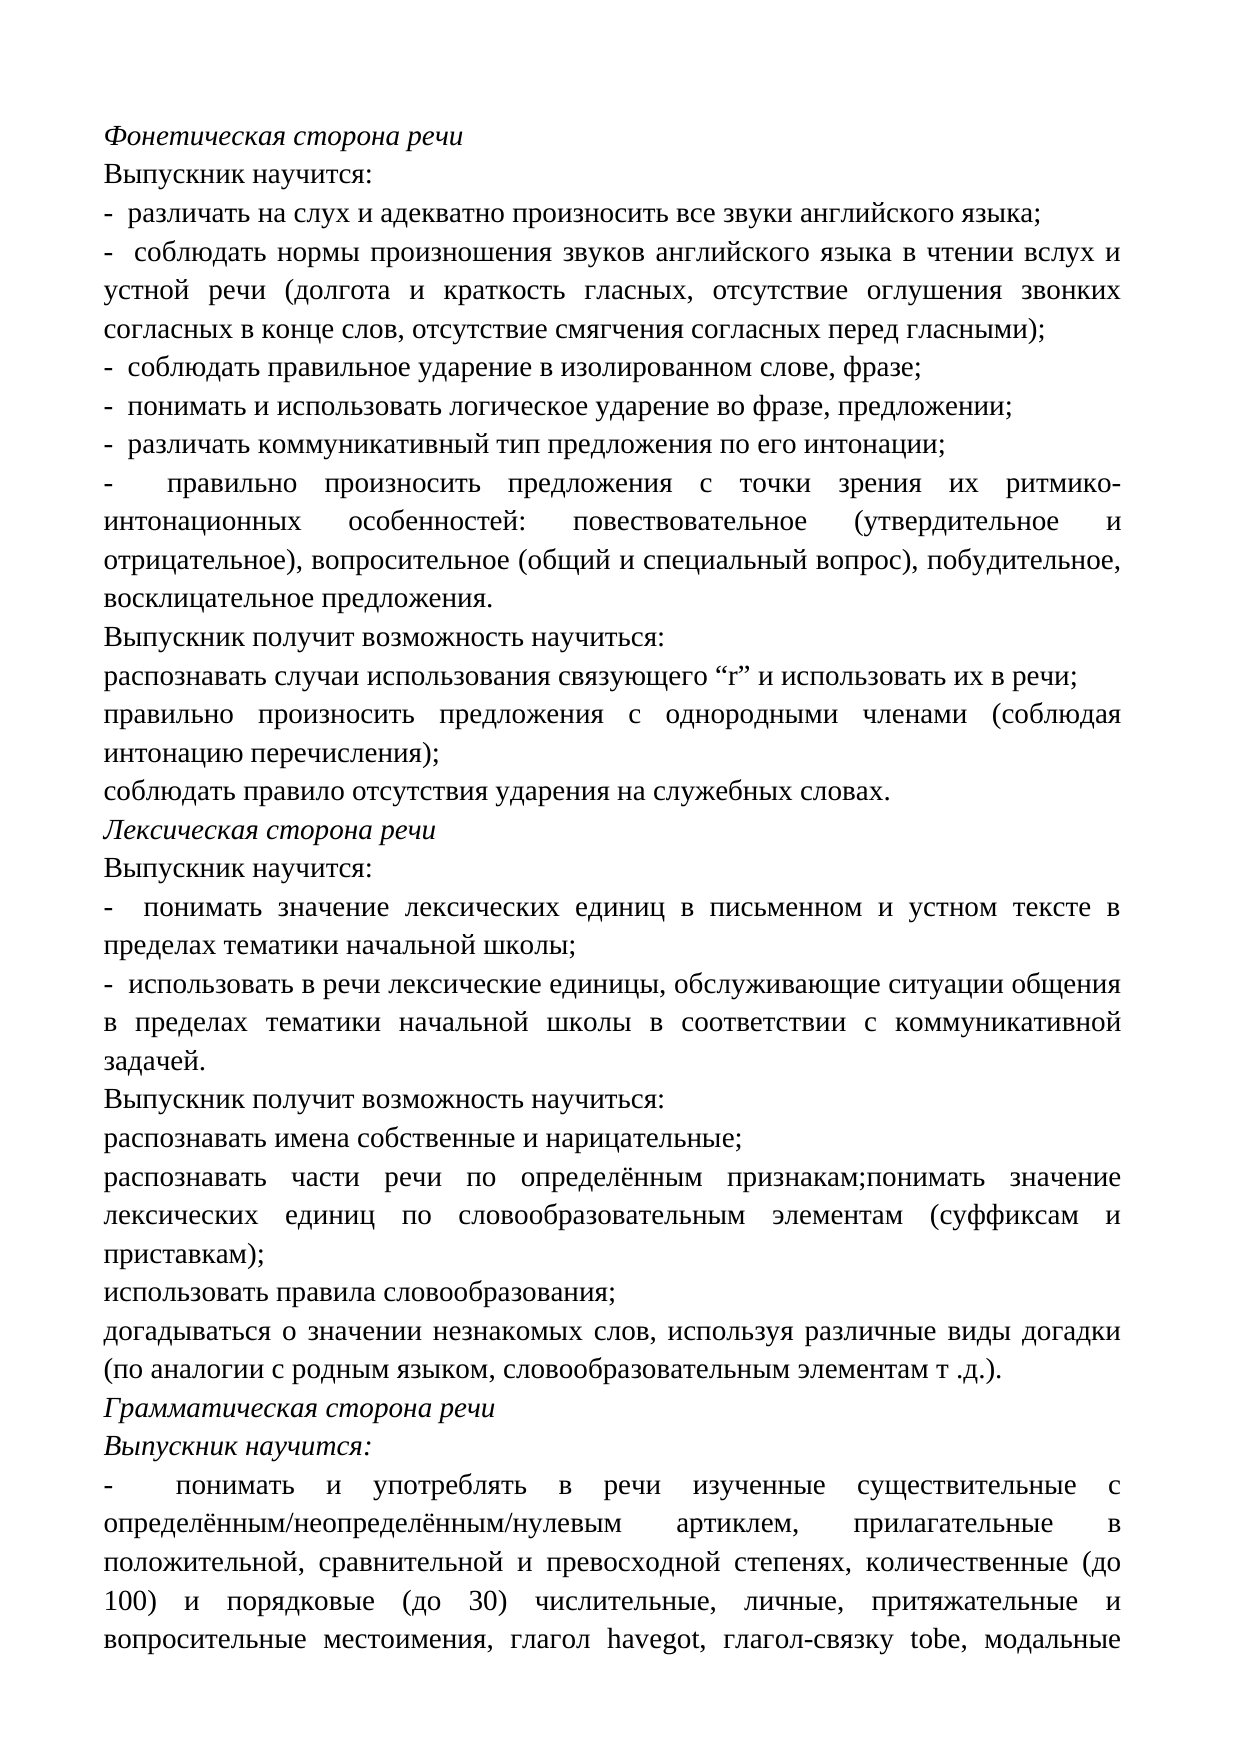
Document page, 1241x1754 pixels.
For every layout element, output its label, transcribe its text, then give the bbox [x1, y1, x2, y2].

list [103, 1467, 1122, 1655]
list Выпускник научится: [103, 850, 1122, 884]
list Выпускник получит возможность научиться: [103, 1082, 1122, 1115]
list правильно произносить предложения с однородными членами (соблюдая интонацию перечисления); [103, 696, 1122, 768]
list распознавать имена собственные и нарицательные; [103, 1120, 1122, 1154]
list распознавать части речи по определённым признакам;понимать значение лексических единиц по словообразовательным элементам (суффиксам и приставкам); [103, 1159, 1122, 1269]
list использовать правила словообразования; [103, 1274, 1122, 1308]
list - различать на слух и адекватно произносить все звуки английского языка; [103, 195, 1122, 229]
list соблюдать правило отсутствия ударения на служебных словах. [103, 773, 1122, 807]
list - понимать значение лексических единиц в письменном и устном тексте в пределах тематики начальной школы; [103, 889, 1122, 961]
list - правильно произносить предложения с точки зрения их ритмико-интонационных особенностей: повествовательное (утвердительное и отрицательное), вопросительное (общий и специальный вопрос), побудительное, восклицательное предложения. [103, 465, 1122, 614]
list - соблюдать правильное ударение в изолированном слове, фразе; [103, 349, 1122, 383]
list догадываться о значении незнакомых слов, используя различные виды догадки (по аналогии с родным языком, словообразовательным элементам т .д.). [103, 1313, 1122, 1385]
list Фонетическая сторона речи [103, 118, 1122, 152]
list распознавать случаи использования связующего “r” и использовать их в речи; [103, 658, 1122, 691]
list - понимать и использовать логическое ударение во фразе, предложении; [103, 388, 1122, 421]
list Лексическая сторона речи [103, 812, 1122, 845]
list - различать коммуникативный тип предложения по его интонации; [103, 426, 1122, 460]
list Выпускник научится: [103, 157, 1122, 190]
list Выпускник получит возможность научиться: [103, 619, 1122, 653]
list - использовать в речи лексические единицы, обслуживающие ситуации общения в пределах тематики начальной школы в соответствии с коммуникативной задачей. [103, 966, 1122, 1077]
list Грамматическая сторона речи [103, 1390, 1122, 1423]
list Выпускник научится: [103, 1428, 1122, 1462]
list - соблюдать нормы произношения звуков английского языка в чтении вслух и устной речи (долгота и краткость гласных, отсутствие оглушения звонких согласных в конце слов, отсутствие смягчения согласных перед гласными); [103, 234, 1122, 344]
